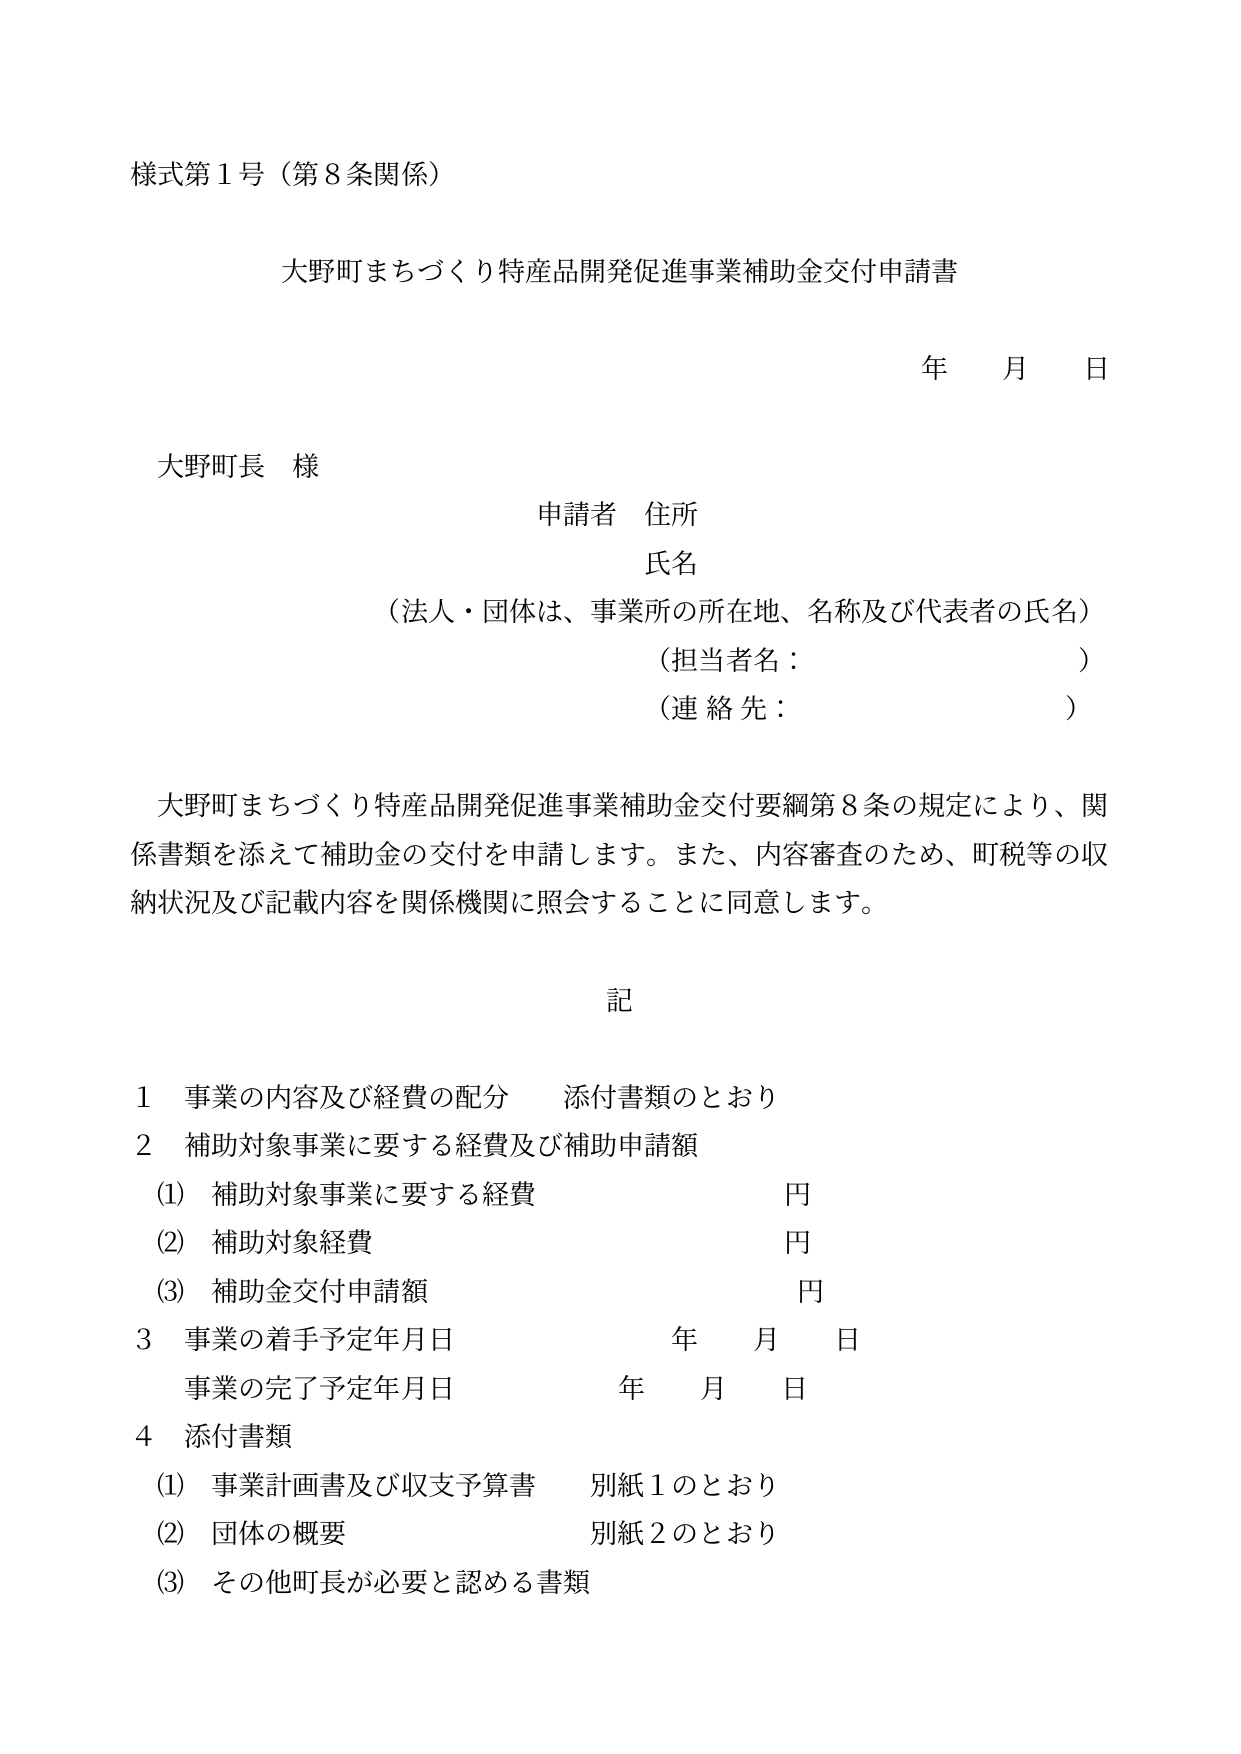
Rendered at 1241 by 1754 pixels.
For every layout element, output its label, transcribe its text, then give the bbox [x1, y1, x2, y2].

text ⑴ 補助対象事業に要する経費 円 [130, 1168, 1110, 1217]
text ⑵ 団体の概要 別紙２のとおり [130, 1508, 1110, 1557]
text ⑶ その他町長が必要と認める書類 [130, 1557, 1110, 1605]
text 大野町まちづくり特産品開発促進事業補助金交付要綱第８条の規定により、関係書類を添えて補助金の交付を申請します。また、内容審査のため、町税等の収納状況及び記載内容を関係機関に照会することに同意します。 [130, 780, 1110, 926]
text ⑴ 事業計画書及び収支予算書 別紙１のとおり [130, 1459, 1110, 1508]
text （法人・団体は、事業所の所在地、名称及び代表者の氏名） [130, 586, 1110, 634]
text 年 月 日 [130, 343, 1110, 392]
text ２ 補助対象事業に要する経費及び補助申請額 [130, 1120, 1110, 1168]
text 大野町長 様 [130, 440, 1110, 489]
text １ 事業の内容及び経費の配分 添付書類のとおり [130, 1071, 1110, 1120]
text （連 絡 先： ） [130, 683, 1110, 731]
text 記 [130, 974, 1110, 1023]
text ４ 添付書類 [130, 1411, 1110, 1459]
text ３ 事業の着手予定年月日 年 月 日 [130, 1314, 1110, 1362]
text 事業の完了予定年月日 年 月 日 [130, 1362, 1110, 1411]
text 様式第１号（第８条関係） [130, 149, 1110, 197]
text 氏名 [130, 537, 1110, 586]
text 申請者 住所 [130, 489, 1110, 537]
text ⑵ 補助対象経費 円 [130, 1217, 1110, 1265]
text （担当者名： ） [130, 634, 1110, 683]
text ⑶ 補助金交付申請額 円 [130, 1265, 1110, 1314]
text 大野町まちづくり特産品開発促進事業補助金交付申請書 [130, 246, 1110, 294]
